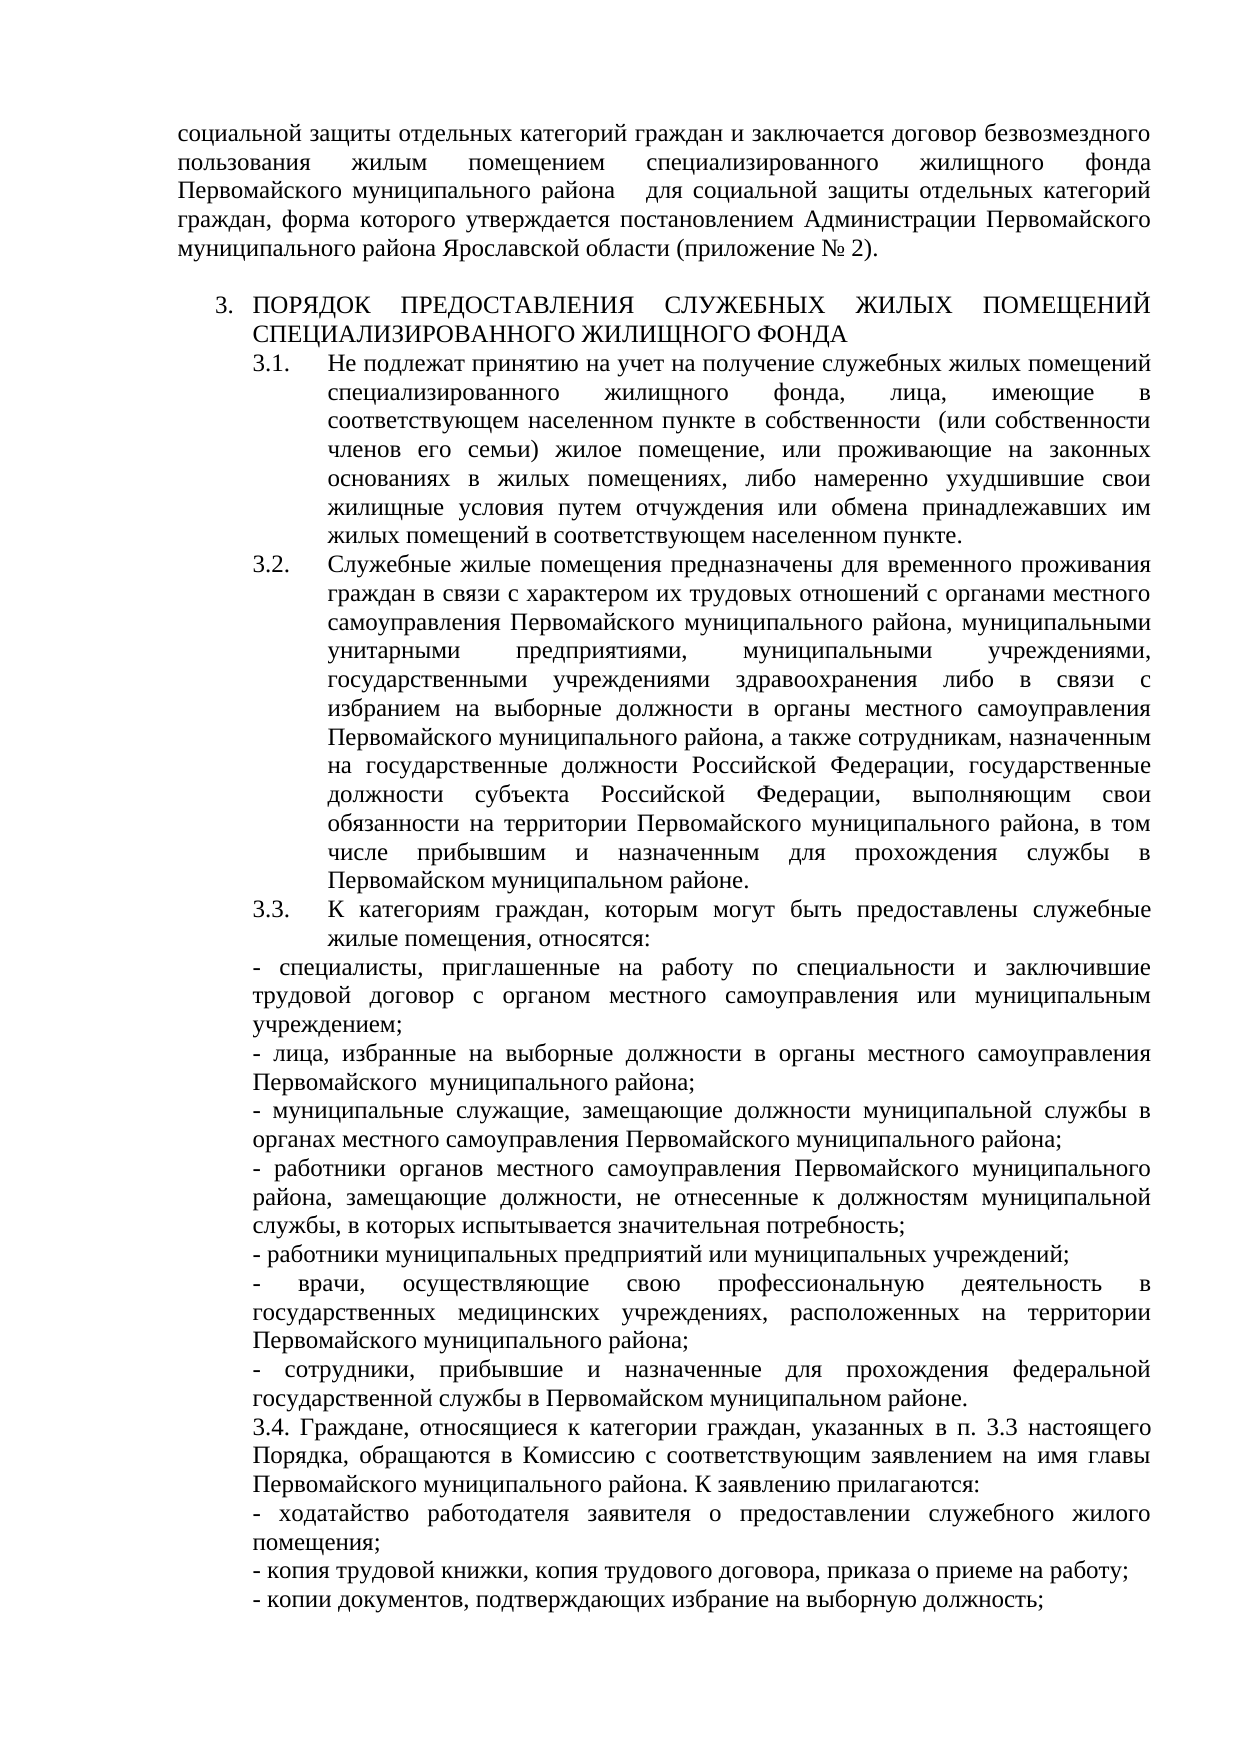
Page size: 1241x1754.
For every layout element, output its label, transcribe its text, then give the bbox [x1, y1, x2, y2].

text 3.4. Граждане, относящиеся к категории граждан, указанных в п. 3.3 настоящего Порядка, обращаются в Комиссию с соответствующим заявлением на имя главы Первомайского муниципального района. К заявлению прилагаются: [252, 1412, 1152, 1498]
text - муниципальные служащие, замещающие должности муниципальной службы в органах местного самоуправления Первомайского муниципального района; [252, 1096, 1152, 1153]
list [102, 118, 1152, 262]
text - врачи, осуществляющие свою профессиональную деятельность в государственных медицинских учреждениях, расположенных на территории Первомайского муниципального района; [252, 1268, 1152, 1354]
list Служебные жилые помещения предназначены для временного проживания граждан в связи с характером их трудовых отношений с органами местного самоуправления Первомайского муниципального района, муниципальными унитарными предприятиями, муниципальными учреждениями, государственными учреждениями здравоохранения либо в связи с избранием на выборные должности в органы местного самоуправления Первомайского муниципального района, а также сотрудникам, назначенным на государственные должности Российской Федерации, государственные должности субъекта Российской Федерации, выполняющим свои обязанности на территории Первомайского муниципального района, в том числе прибывшим и назначенным для прохождения службы в Первомайском муниципальном районе. [252, 549, 1152, 894]
text - сотрудники, прибывшие и назначенные для прохождения федеральной государственной службы в Первомайском муниципальном районе. [252, 1354, 1152, 1412]
text - ходатайство работодателя заявителя о предоставлении служебного жилого помещения; [252, 1498, 1152, 1556]
text - работники муниципальных предприятий или муниципальных учреждений; [252, 1239, 1152, 1268]
text - копия трудовой книжки, копия трудового договора, приказа о приеме на работу; [252, 1556, 1152, 1584]
list Не подлежат принятию на учет на получение служебных жилых помещений специализированного жилищного фонда, лица, имеющие в соответствующем населенном пункте в собственности (или собственности членов его семьи) жилое помещение, или проживающие на законных основаниях в жилых помещениях, либо намеренно ухудшившие свои жилищные условия путем отчуждения или обмена принадлежавших им жилых помещений в соответствующем населенном пункте. [252, 348, 1152, 549]
text - лица, избранные на выборные должности в органы местного самоуправления Первомайского муниципального района; [252, 1038, 1152, 1096]
list К категориям граждан, которым могут быть предоставлены служебные жилые помещения, относятся: [252, 894, 1152, 952]
text - специалисты, приглашенные на работу по специальности и заключившие трудовой договор с органом местного самоуправления или муниципальным учреждением; [252, 952, 1152, 1038]
text - копии документов, подтверждающих избрание на выборную должность; [252, 1584, 1152, 1613]
list ПОРЯДОК ПРЕДОСТАВЛЕНИЯ СЛУЖЕБНЫХ ЖИЛЫХ ПОМЕЩЕНИЙ СПЕЦИАЛИЗИРОВАННОГО ЖИЛИЩНОГО ФОНДА [215, 291, 1152, 348]
text - работники органов местного самоуправления Первомайского муниципального района, замещающие должности, не отнесенные к должностям муниципальной службы, в которых испытывается значительная потребность; [252, 1153, 1152, 1239]
